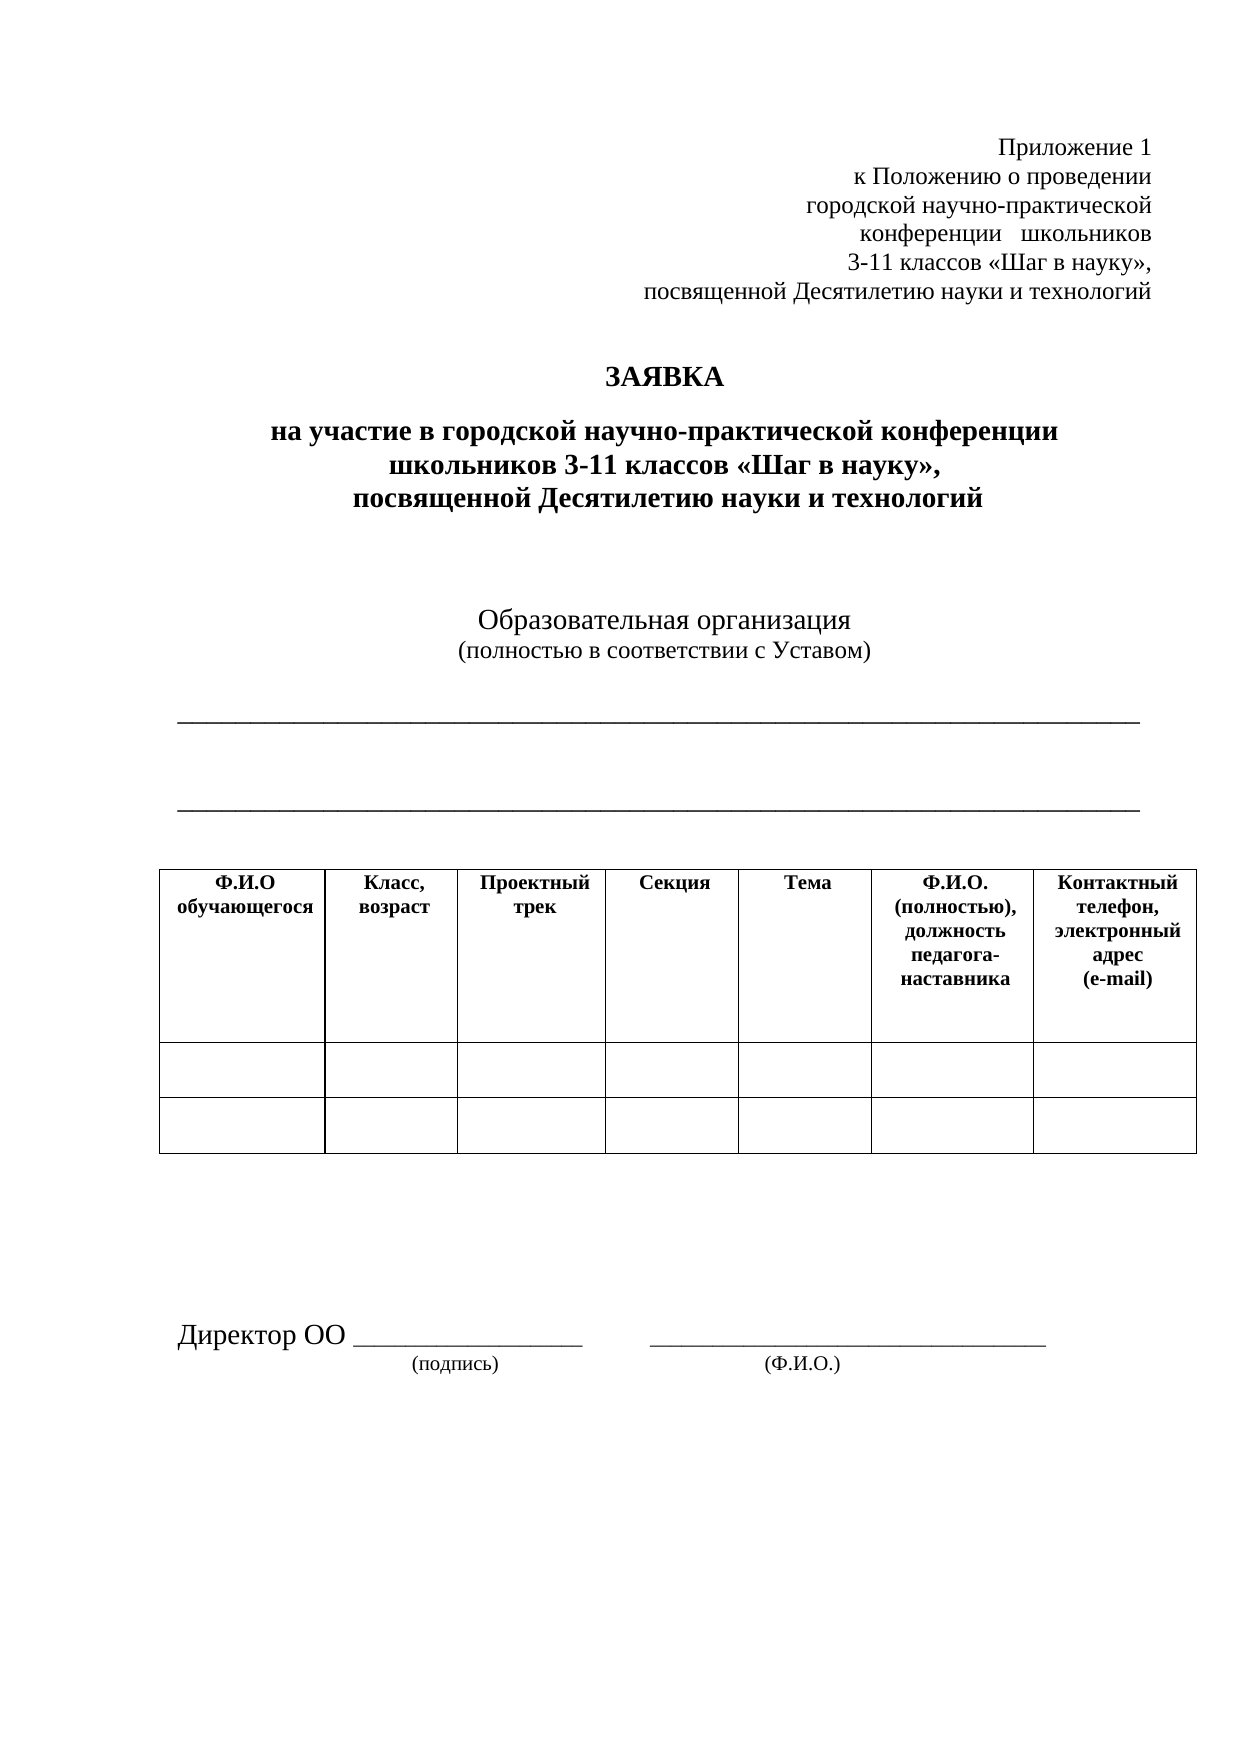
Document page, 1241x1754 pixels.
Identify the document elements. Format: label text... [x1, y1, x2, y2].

table_cell [739, 1098, 871, 1153]
table_header Секция [606, 870, 738, 1042]
text конференции школьников [177, 218, 1152, 247]
text ЗАЯВКА [177, 359, 1152, 393]
table_cell [160, 1098, 324, 1153]
table_cell [160, 1043, 324, 1097]
table_header Класс, возраст [326, 870, 457, 1042]
table_cell [872, 1043, 1033, 1097]
table_cell [326, 1043, 457, 1097]
text __________________________________________________________________ [177, 781, 1152, 814]
table_cell [739, 1043, 871, 1097]
text (подпись) (Ф.И.О.) [177, 1350, 1152, 1374]
table_cell [606, 1043, 738, 1097]
text 3-11 классов «Шаг в науку», [177, 247, 1152, 276]
text (полностью в соответствии с Уставом) [177, 636, 1152, 664]
table_cell [458, 1043, 605, 1097]
text __________________________________________________________________ [177, 693, 1152, 727]
text к Положению о проведении [177, 161, 1152, 190]
text посвященной Десятилетию науки и технологий [177, 481, 1152, 514]
table_header Контактный телефон, электронный адрес (e-mail) [1034, 870, 1196, 1042]
table_cell [1034, 1098, 1196, 1153]
text Директор ОО ______________________ ______________________________________ [177, 1317, 1152, 1350]
table_header Тема [739, 870, 871, 1042]
text Приложение 1 [177, 132, 1152, 161]
table_cell [1034, 1043, 1196, 1097]
table_header Проектный трек [458, 870, 605, 1042]
table_cell [872, 1098, 1033, 1153]
text школьников 3-11 классов «Шаг в науку», [177, 447, 1152, 481]
table_header Ф.И.О. (полностью), должность педагога-наставника [872, 870, 1033, 1042]
table_cell [458, 1098, 605, 1153]
text Образовательная организация [177, 602, 1152, 636]
table_cell [326, 1098, 457, 1153]
text городской научно-практической [177, 190, 1152, 218]
table_header Ф.И.О обучающегося [160, 870, 324, 1042]
text посвященной Десятилетию науки и технологий [177, 276, 1152, 305]
text на участие в городской научно-практической конференции [177, 413, 1152, 447]
table_cell [606, 1098, 738, 1153]
